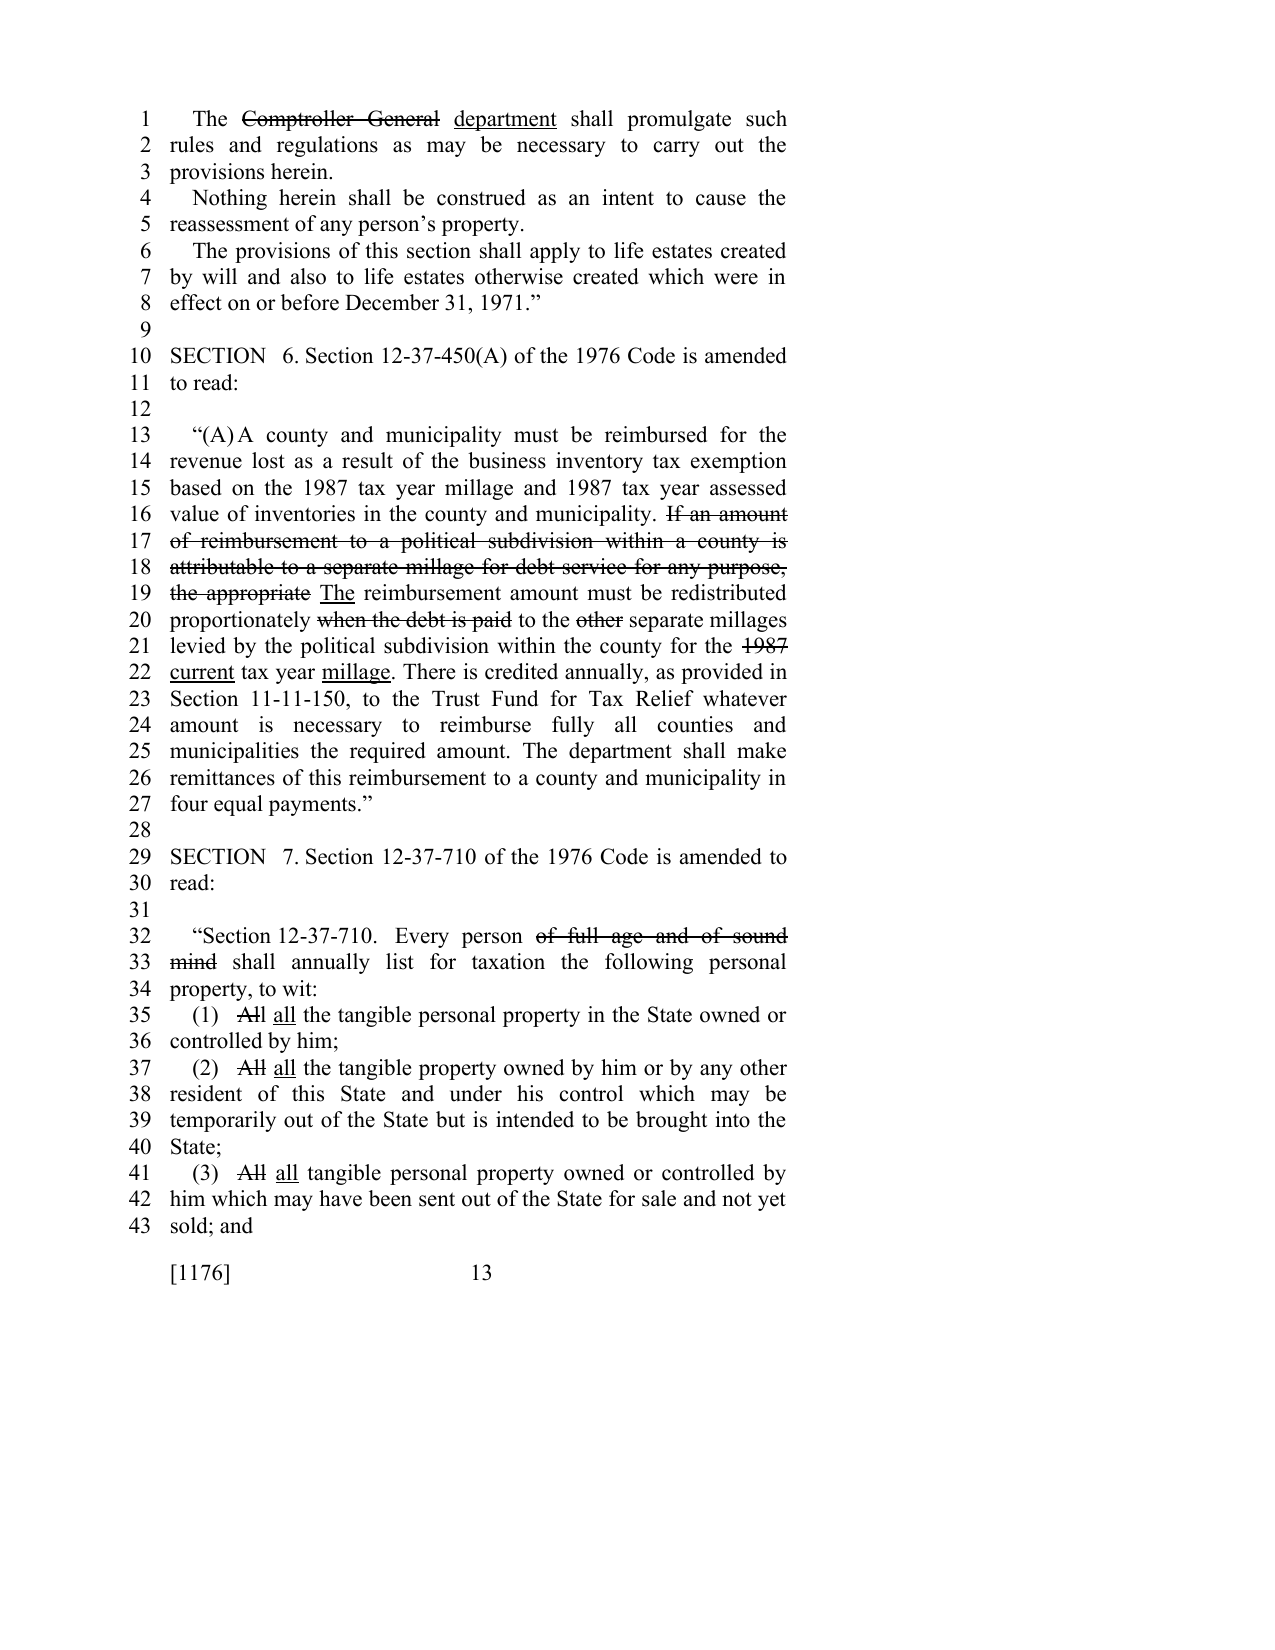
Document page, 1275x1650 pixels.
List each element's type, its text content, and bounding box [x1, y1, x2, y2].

text (2) All all the tangible property owned by him or by any other resident of this State and under his control which may be temporarily out of the State but is intended to be brought into the State; [169, 1054, 787, 1159]
text Nothing herein shall be construed as an intent to cause the reassessment of any person’s property. [169, 184, 787, 237]
text The provisions of this section shall apply to life estates created by will and also to life estates otherwise created which were in effect on or before December 31, 1971.” [169, 237, 787, 316]
text “(A) A county and municipality must be reimbursed for the revenue lost as a result of the business inventory tax exemption based on the 1987 tax year millage and 1987 tax year assessed value of inventories in the county and municipality. If an amount of reimbursement to a political subdivision within a county is attributable to a separate millage for debt service for any purpose, the appropriate The reimbursement amount must be redistributed proportionately when the debt is paid to the other separate millages levied by the political subdivision within the county for the 1987 current tax year millage. There is credited annually, as provided in Section 11-11-150, to the Trust Fund for Tax Relief whatever amount is necessary to reimburse fully all counties and municipalities the required amount. The department shall make remittances of this reimbursement to a county and municipality in four equal payments.” [169, 568, 787, 817]
text “Section 12-37-710. Every person of full age and of sound mind shall annually list for taxation the following personal property, to wit: [169, 922, 787, 1001]
text The Comptroller General department shall promulgate such rules and regulations as may be necessary to carry out the provisions herein. [169, 105, 787, 184]
text SECTION 7. Section 12-37-710 of the 1976 Code is amended to read: [169, 843, 787, 896]
text (1) All all the tangible personal property in the State owned or controlled by him; [169, 1001, 787, 1054]
text “(A) A county and municipality must be reimbursed for the revenue lost as a result of the business inventory tax exemption based on the 1987 tax year millage and 1987 tax year assessed value of inventories in the county and municipality. If an amount of reimbursement to a political subdivision within a county is attributable to a separate millage for debt service for any purpose, the appropriate The reimbursement amount must be redistributed proportionately when the debt is paid to the other separate millages levied by the political subdivision within the county for the 1987 current tax year millage. There is credited annually, as provided in Section 11-11-150, to the Trust Fund for Tax Relief whatever amount is necessary to reimburse fully all counties and municipalities the required amount. The department shall make remittances of this reimbursement to a county and municipality in four equal payments.” [169, 421, 787, 541]
text SECTION 6. Section 12-37-450(A) of the 1976 Code is amended to read: [169, 342, 787, 395]
text (3) All all tangible personal property owned or controlled by him which may have been sent out of the State for sale and not yet sold; and [169, 1159, 787, 1238]
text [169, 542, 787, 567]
